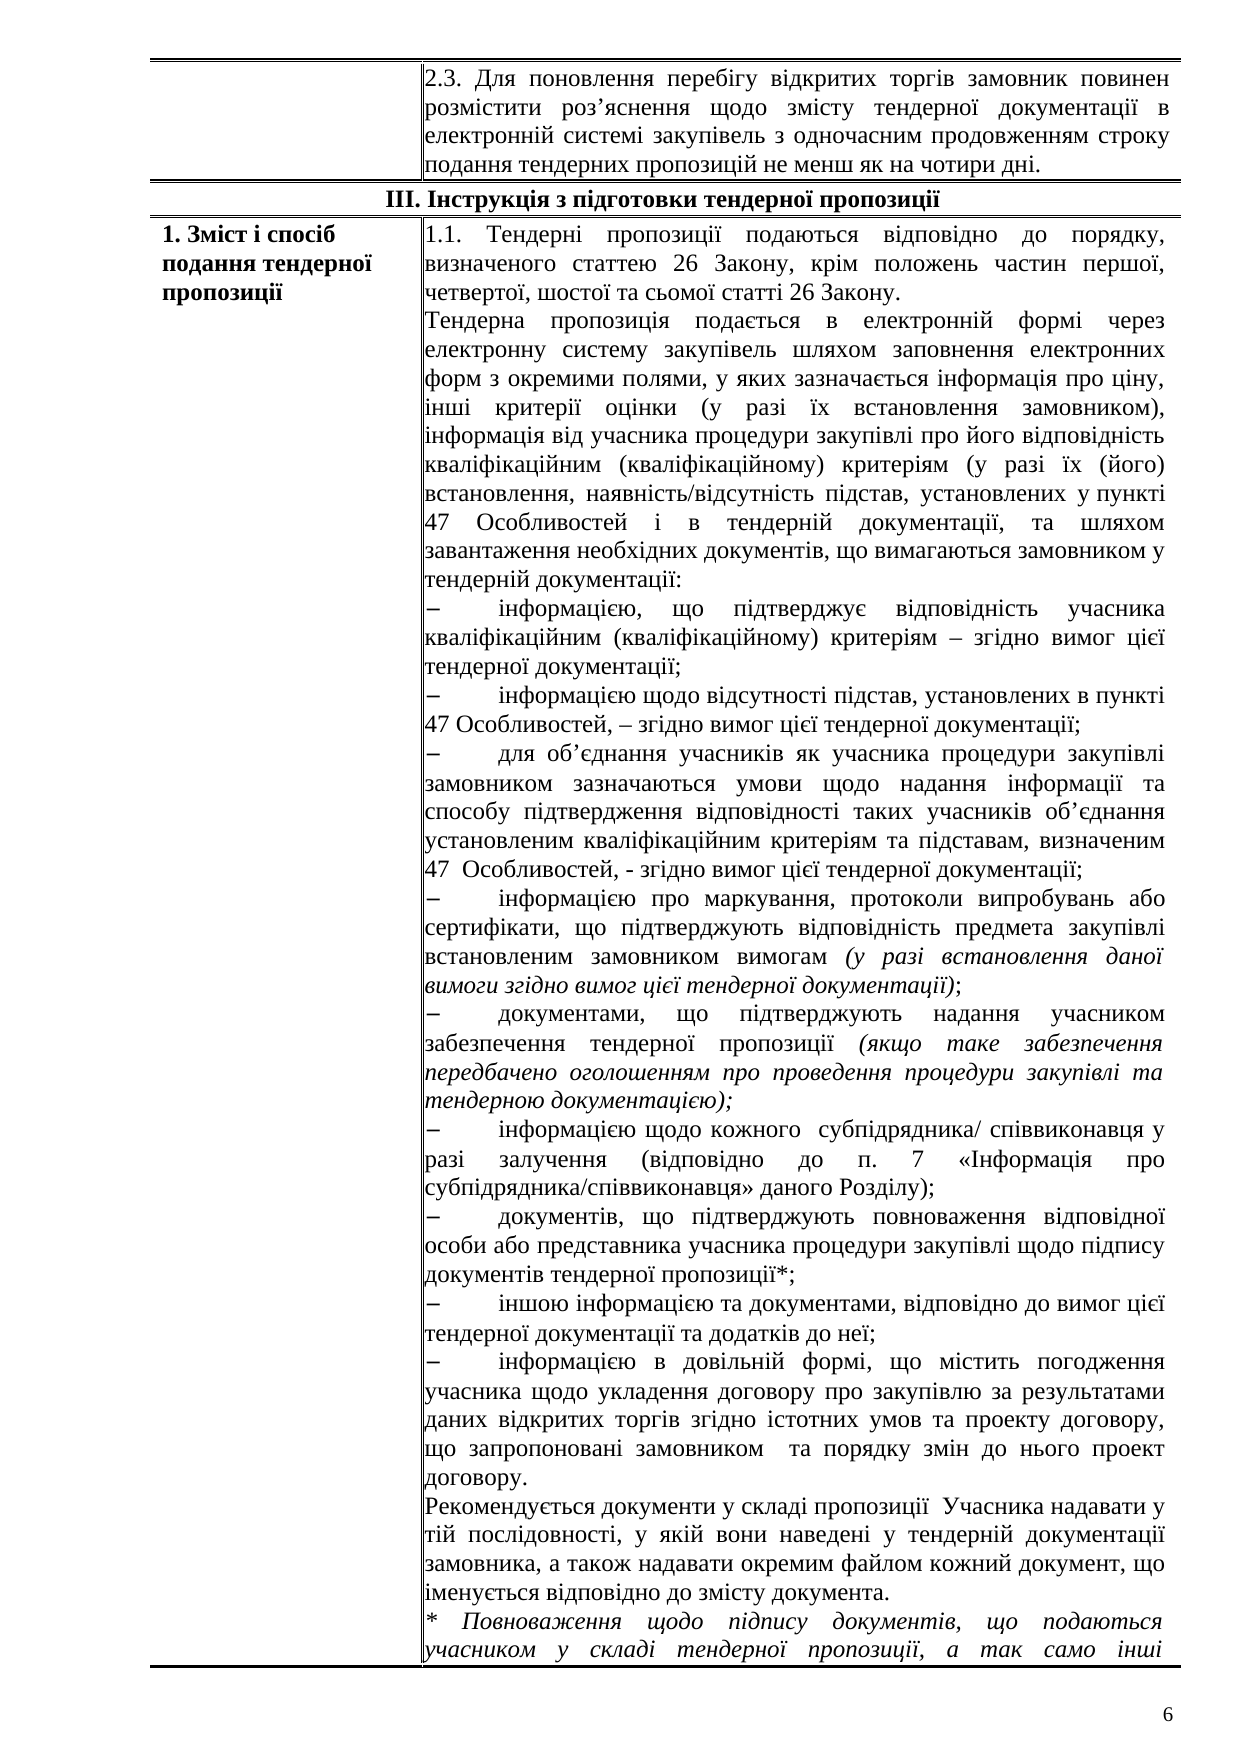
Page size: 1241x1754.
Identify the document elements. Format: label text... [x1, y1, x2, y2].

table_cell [150, 62, 423, 179]
table_cell III. Інструкція з підготовки тендерної пропозиції [150, 183, 1181, 214]
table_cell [423, 62, 1181, 179]
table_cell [150, 218, 423, 1665]
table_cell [423, 218, 1181, 1665]
